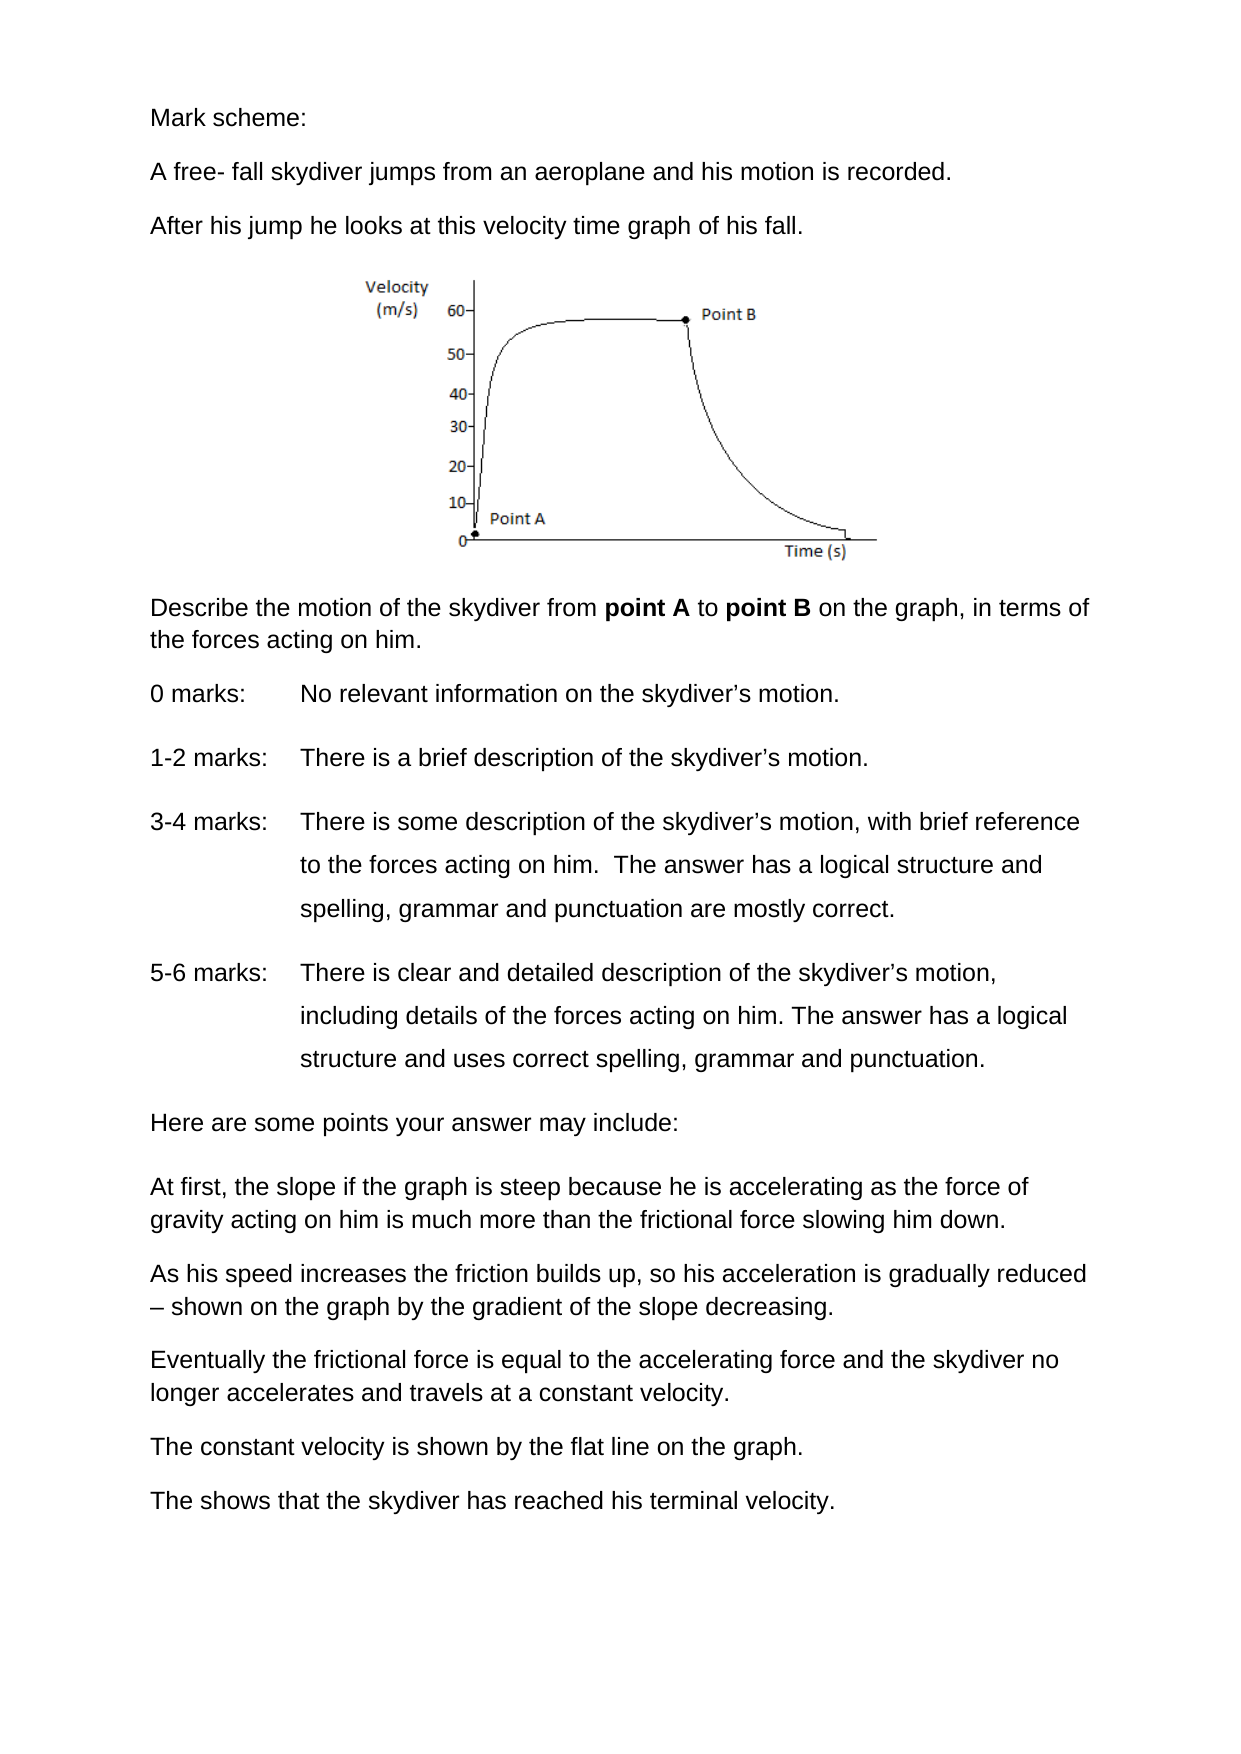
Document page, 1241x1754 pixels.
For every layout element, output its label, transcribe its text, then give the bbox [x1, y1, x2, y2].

text As his speed increases the friction builds up, so his acceleration is gradually reduced – shown on the graph by the gradient of the slope decreasing. [150, 1258, 1090, 1320]
picture [354, 265, 887, 568]
text 3-4 marks: There is some description of the skydiver’s motion, with brief reference to the forces acting on him. The answer has a logical structure and spelling, grammar and punctuation are mostly correct. [150, 807, 1090, 922]
text A free- fall skydiver jumps from an aeroplane and his motion is recorded. [150, 157, 1090, 186]
text The shows that the skydiver has reached his terminal velocity. [150, 1486, 1090, 1515]
text 0 marks: No relevant information on the skydiver’s motion. [150, 679, 1090, 708]
text 5-6 marks: There is clear and detailed description of the skydiver’s motion, including details of the forces acting on him. The answer has a logical structure and uses correct spelling, grammar and punctuation. [150, 957, 1090, 1072]
text 1-2 marks: There is a brief description of the skydiver’s motion. [150, 743, 1090, 772]
text Describe the motion of the skydiver from point A to point B on the graph, in terms of the forces acting on him. [150, 592, 1090, 654]
text Here are some points your answer may include: [150, 1108, 1090, 1136]
text At first, the slope if the graph is steep because he is accelerating as the force of gravity acting on him is much more than the frictional force slowing him down. [150, 1172, 1090, 1233]
text The constant velocity is shown by the flat line on the graph. [150, 1432, 1090, 1461]
text After his jump he looks at this velocity time graph of his fall. [150, 211, 1090, 240]
text Mark scheme: [150, 103, 1090, 132]
text Eventually the frictional force is equal to the accelerating force and the skydiver no longer accelerates and travels at a constant velocity. [150, 1345, 1090, 1407]
